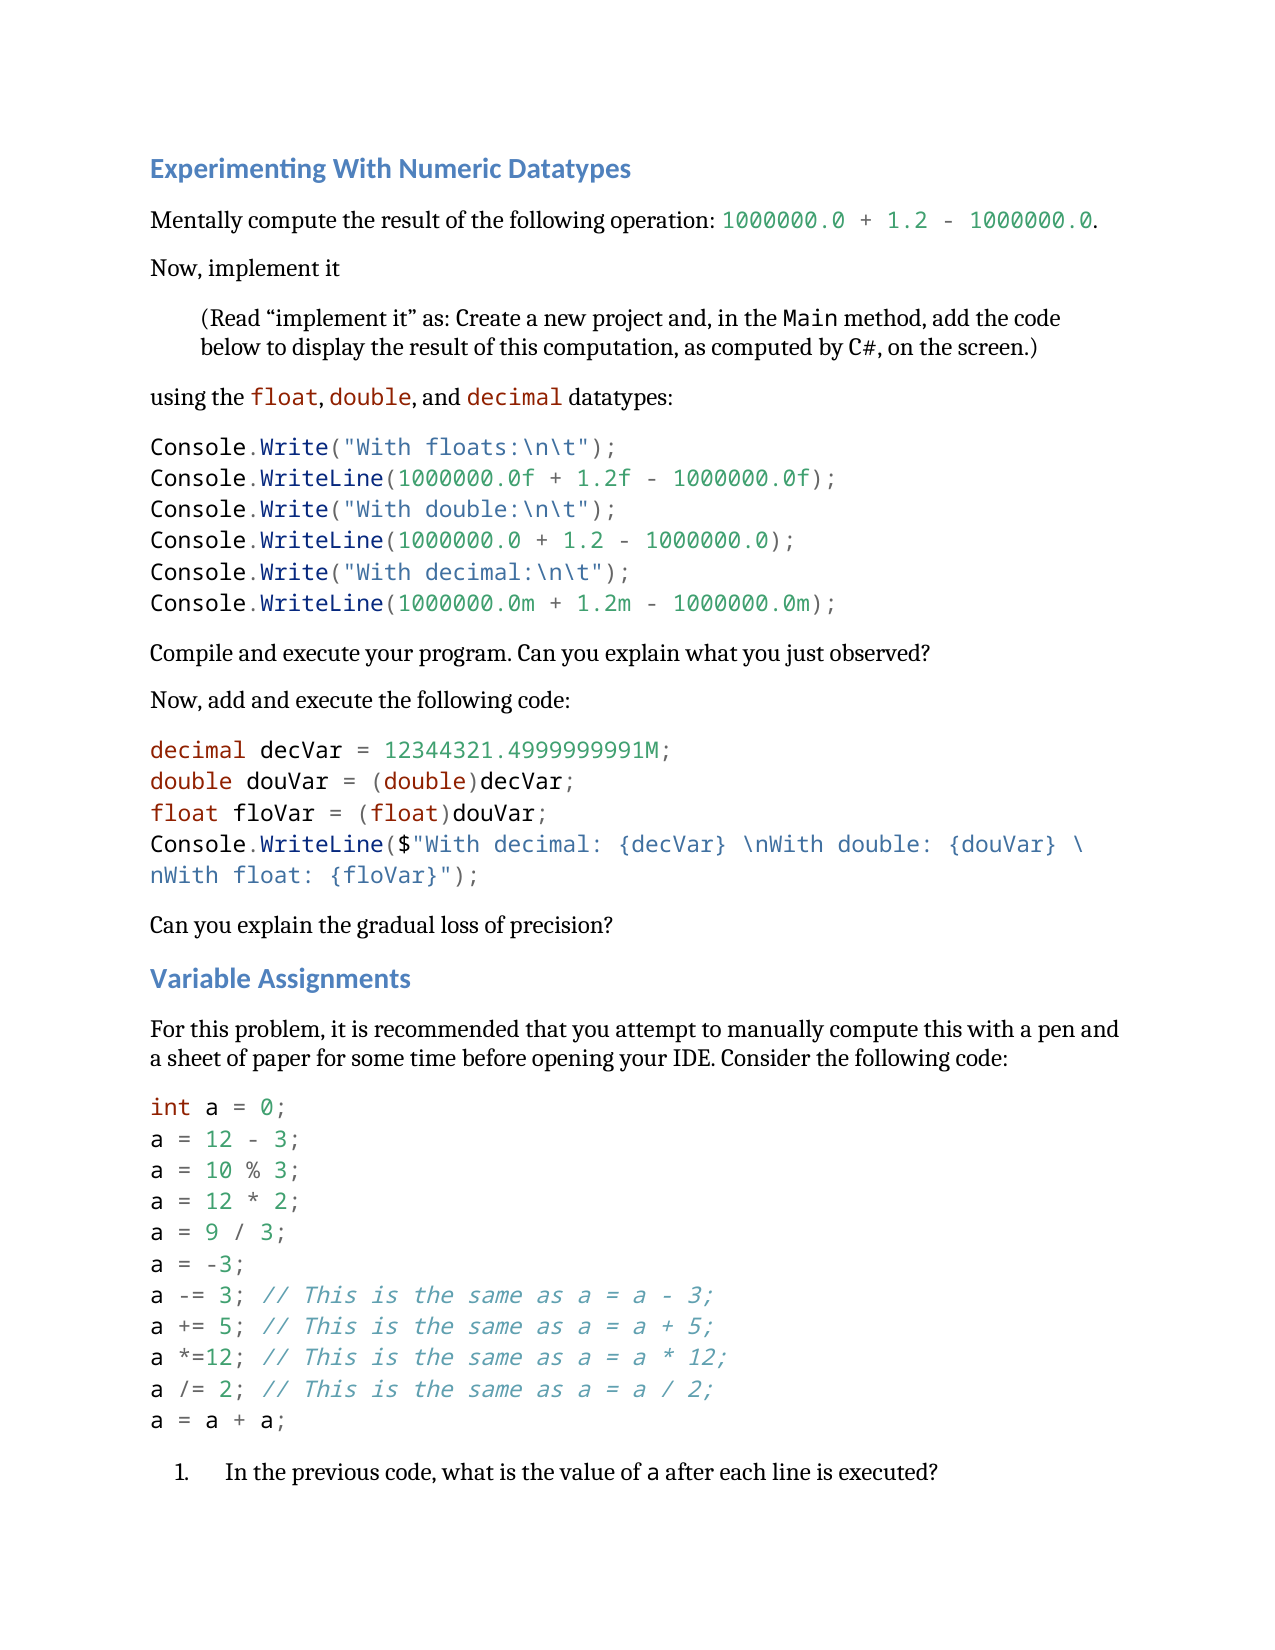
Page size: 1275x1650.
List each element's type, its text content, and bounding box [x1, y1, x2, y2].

text (Read “implement it” as: Create a new project and, in the Main method, add the code below to display the result of this computation, as computed by C#, on the screen.) [200, 302, 1075, 362]
text For this problem, it is recommended that you attempt to manually compute this with a pen and a sheet of paper for some time before opening your IDE. Consider the following code: [150, 1015, 1125, 1072]
list In the previous code, what is the value of a after each line is executed? [175, 1456, 1125, 1487]
text Now, implement it [150, 254, 1125, 283]
text Compile and execute your program. Can you explain what you just observed? [150, 639, 1125, 668]
text int a = 0; a = 12 - 3; a = 10 % 3; a = 12 * 2; a = 9 / 3; a = -3; a -= 3; // This is the same as a = a - 3; a += 5; // This is the same as a = a + 5; a *=12; // This is the same as a = a * 12; a /= 2; // This is the same as a = a / 2; a = a + a; [150, 1091, 1125, 1435]
text Mentally compute the result of the following operation: 1000000.0 + 1.2 - 1000000.0. [150, 204, 1125, 236]
text Now, add and execute the following code: [150, 686, 1125, 715]
subtitle Variable Assignments [150, 961, 1125, 996]
text using the float, double, and decimal datatypes: [150, 381, 1125, 412]
text Can you explain the gradual loss of precision? [150, 911, 1125, 940]
text decimal decVar = 12344321.4999999991M; double douVar = (double)decVar; float floVar = (float)douVar; Console.WriteLine($"With decimal: {decVar} \nWith double: {douVar} \nWith float: {floVar}"); [150, 734, 1125, 890]
text Console.Write("With floats:\n\t"); Console.WriteLine(1000000.0f + 1.2f - 1000000.0f); Console.Write("With double:\n\t"); Console.WriteLine(1000000.0 + 1.2 - 1000000.0); Console.Write("With decimal:\n\t"); Console.WriteLine(1000000.0m + 1.2m - 1000000.0m); [150, 431, 1125, 618]
subtitle Experimenting With Numeric Datatypes [150, 150, 1125, 186]
